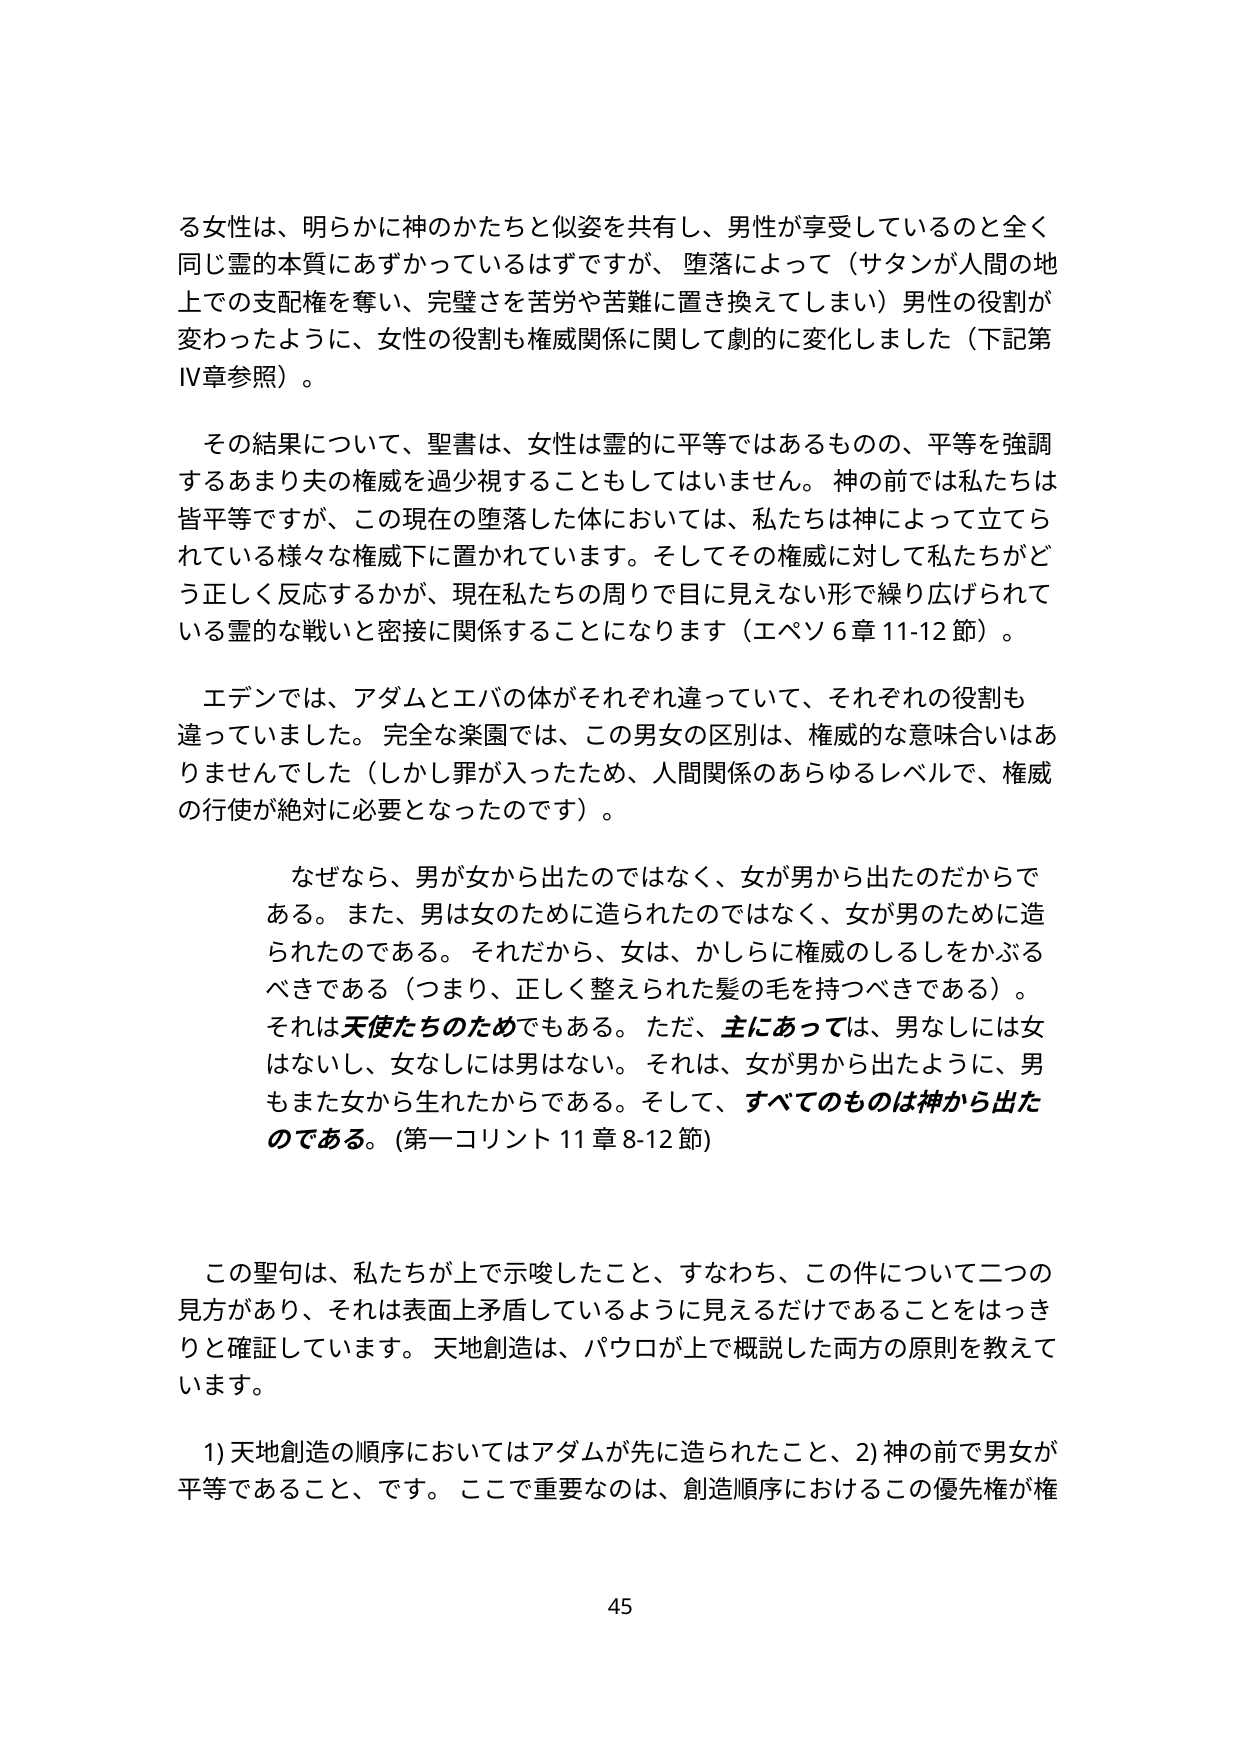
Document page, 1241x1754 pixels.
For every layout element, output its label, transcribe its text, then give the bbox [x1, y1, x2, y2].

text エデンでは、アダムとエバの体がそれぞれ違っていて、それぞれの役割も違っていました。 完全な楽園では、この男女の区別は、権威的な意味合いはありませんでした（しかし罪が入ったため、人間関係のあらゆるレベルで、権威の行使が絶対に必要となったのです）。 [177, 678, 1063, 828]
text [177, 1432, 1063, 1507]
text なぜなら、男が女から出たのではなく、女が男から出たのだからである。 また、男は女のために造られたのではなく、女が男のために造られたのである。 それだから、女は、かしらに権威のしるしをかぶるべきである（つまり、正しく整えられた髪の毛を持つべきである）。それは天使たちのためでもある。 ただ、主にあっては、男なしには女はないし、女なしには男はない。 それは、女が男から出たように、男もまた女から生れたからである。そして、すべてのものは神から出たのである。 (第一コリント 11章8-12節) [265, 857, 1063, 1157]
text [177, 207, 1063, 394]
text その結果について、聖書は、女性は霊的に平等ではあるものの、平等を強調するあまり夫の権威を過少視することもしてはいません。 神の前では私たちは皆平等ですが、この現在の堕落した体においては、私たちは神によって立てられている様々な権威下に置かれています。そしてその権威に対して私たちがどう正しく反応するかが、現在私たちの周りで目に見えない形で繰り広げられている霊的な戦いと密接に関係することになります（エペソ6章11-12節）。 [177, 423, 1063, 648]
text この聖句は、私たちが上で示唆したこと、すなわち、この件について二つの見方があり、それは表面上矛盾しているように見えるだけであることをはっきりと確証しています。 天地創造は、パウロが上で概説した両方の原則を教えています。 [177, 1253, 1063, 1403]
